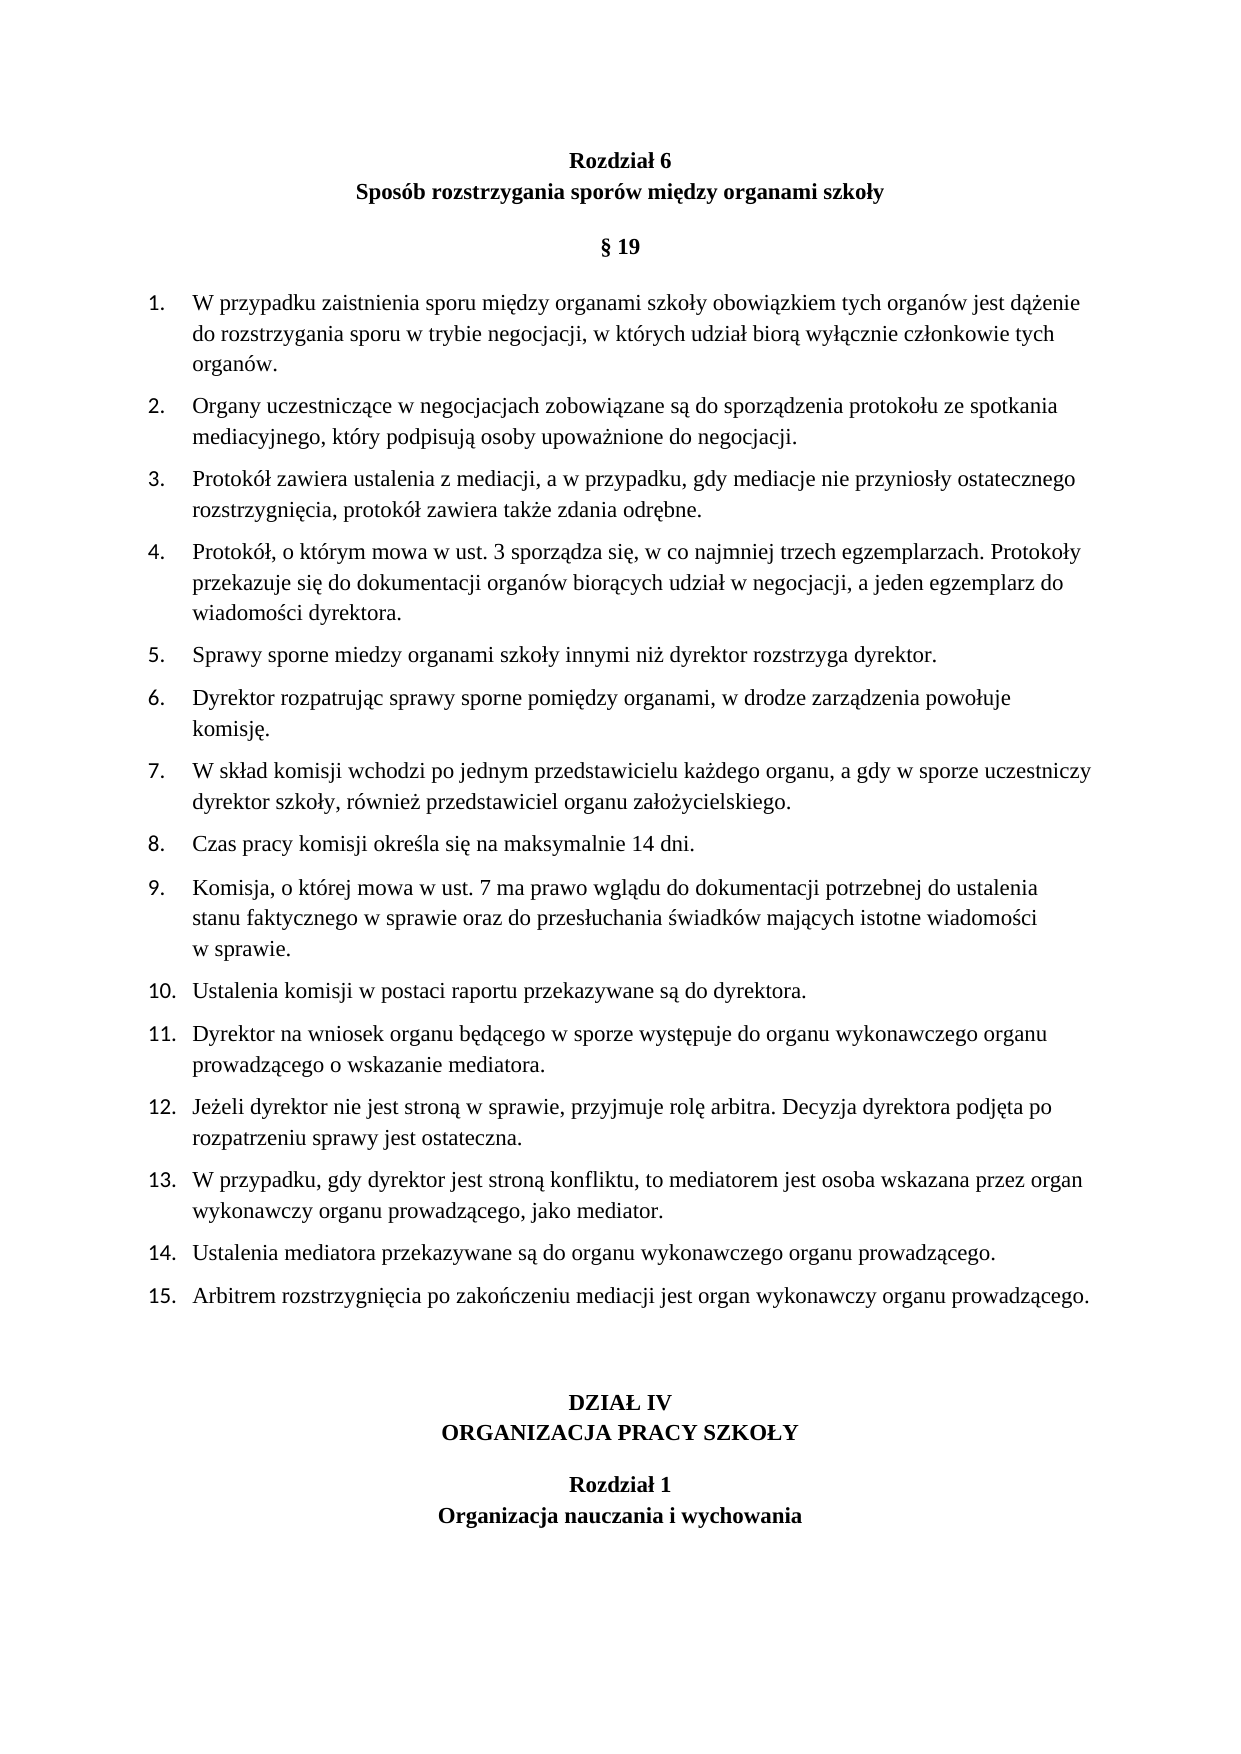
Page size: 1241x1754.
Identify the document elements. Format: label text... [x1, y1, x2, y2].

list Arbitrem rozstrzygnięcia po zakończeniu mediacji jest organ wykonawczy organu prowadzącego. [148, 1281, 1093, 1309]
list Czas pracy komisji określa się na maksymalnie 14 dni. [148, 829, 1093, 857]
text Organizacja nauczania i wychowania [148, 1502, 1093, 1528]
list W przypadku zaistnienia sporu między organami szkoły obowiązkiem tych organów jest dążenie do rozstrzygania sporu w trybie negocjacji, w których udział biorą wyłącznie członkowie tych organów. [148, 288, 1093, 376]
text DZIAŁ IV [148, 1389, 1093, 1415]
list W skład komisji wchodzi po jednym przedstawicielu każdego organu, a gdy w sporze uczestniczy dyrektor szkoły, również przedstawiciel organu założycielskiego. [148, 756, 1093, 815]
list Protokół zawiera ustalenia z mediacji, a w przypadku, gdy mediacje nie przyniosły ostatecznego rozstrzygnięcia, protokół zawiera także zdania odrębne. [148, 464, 1093, 522]
text Rozdział 1 [148, 1471, 1093, 1498]
text Sposób rozstrzygania sporów między organami szkoły [148, 178, 1093, 204]
list § 19 [148, 233, 1093, 259]
list W przypadku, gdy dyrektor jest stroną konfliktu, to mediatorem jest osoba wskazana przez organ wykonawczy organu prowadzącego, jako mediator. [148, 1165, 1093, 1223]
list Ustalenia mediatora przekazywane są do organu wykonawczego organu prowadzącego. [148, 1238, 1093, 1266]
list Ustalenia komisji w postaci raportu przekazywane są do dyrektora. [148, 976, 1093, 1004]
list Jeżeli dyrektor nie jest stroną w sprawie, przyjmuje rolę arbitra. Decyzja dyrektora podjęta po rozpatrzeniu sprawy jest ostateczna. [148, 1092, 1093, 1150]
list Sprawy sporne miedzy organami szkoły innymi niż dyrektor rozstrzyga dyrektor. [148, 640, 1093, 668]
list Komisja, o której mowa w ust. 7 ma prawo wglądu do dokumentacji potrzebnej do ustalenia stanu faktycznego w sprawie oraz do przesłuchania świadków mających istotne wiadomości w sprawie. [148, 873, 1093, 961]
list Dyrektor na wniosek organu będącego w sporze występuje do organu wykonawczego organu prowadzącego o wskazanie mediatora. [148, 1019, 1093, 1077]
list Dyrektor rozpatrując sprawy sporne pomiędzy organami, w drodze zarządzenia powołuje komisję. [148, 683, 1093, 742]
text ORGANIZACJA PRACY SZKOŁY [148, 1419, 1093, 1446]
list Organy uczestniczące w negocjacjach zobowiązane są do sporządzenia protokołu ze spotkania mediacyjnego, który podpisują osoby upoważnione do negocjacji. [148, 391, 1093, 449]
text Rozdział 6 [148, 148, 1093, 174]
list Protokół, o którym mowa w ust. 3 sporządza się, w co najmniej trzech egzemplarzach. Protokoły przekazuje się do dokumentacji organów biorących udział w negocjacji, a jeden egzemplarz do wiadomości dyrektora. [148, 537, 1093, 626]
